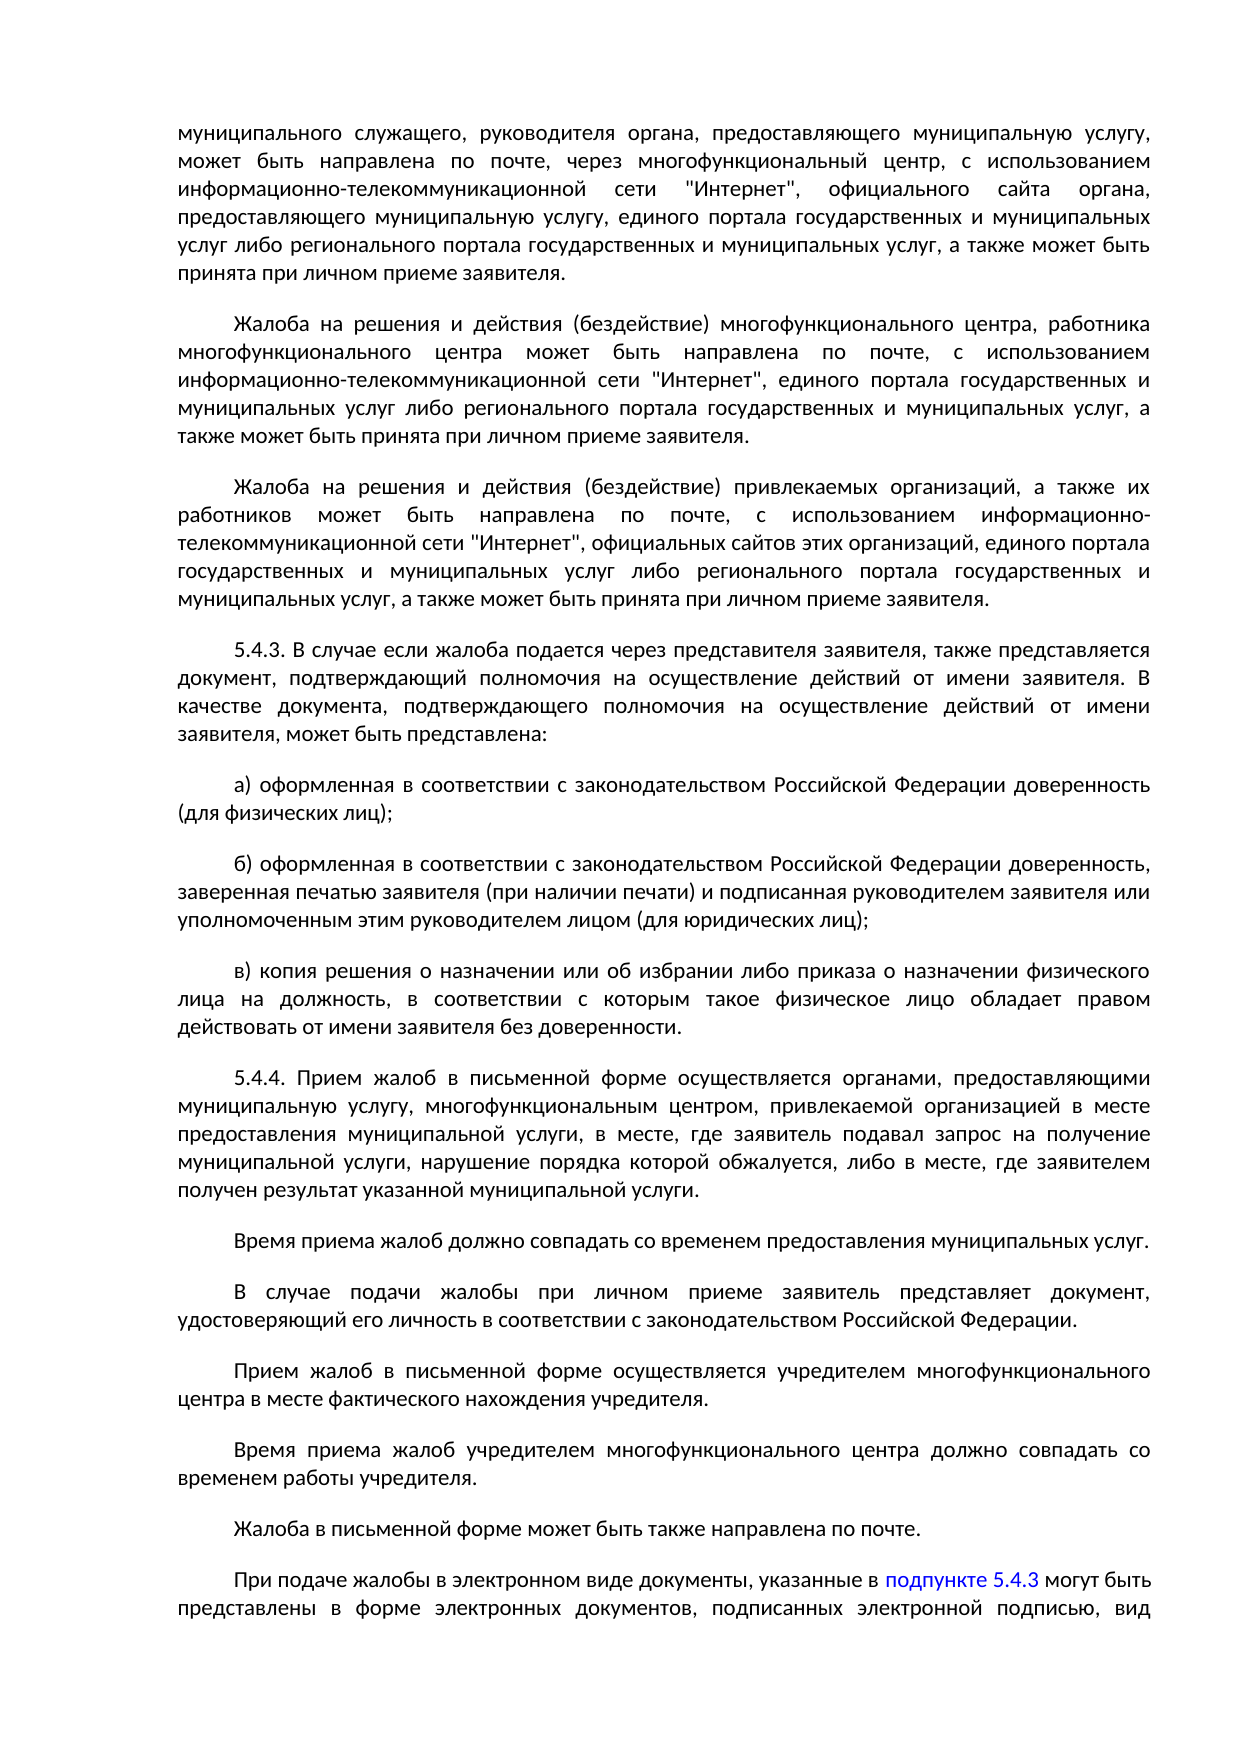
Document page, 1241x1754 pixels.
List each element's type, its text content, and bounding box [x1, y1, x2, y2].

text Прием жалоб в письменной форме осуществляется учредителем многофункционального центра в месте фактического нахождения учредителя. [177, 1356, 1152, 1412]
text б) оформленная в соответствии с законодательством Российской Федерации доверенность, заверенная печатью заявителя (при наличии печати) и подписанная руководителем заявителя или уполномоченным этим руководителем лицом (для юридических лиц); [177, 849, 1152, 933]
text 5.4.3. В случае если жалоба подается через представителя заявителя, также представляется документ, подтверждающий полномочия на осуществление действий от имени заявителя. В качестве документа, подтверждающего полномочия на осуществление действий от имени заявителя, может быть представлена: [177, 635, 1152, 747]
text Жалоба на решения и действия (бездействие) привлекаемых организаций, а также их работников может быть направлена по почте, с использованием информационно-телекоммуникационной сети "Интернет", официальных сайтов этих организаций, единого портала государственных и муниципальных услуг либо регионального портала государственных и муниципальных услуг, а также может быть принята при личном приеме заявителя. [177, 472, 1152, 612]
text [177, 1565, 1152, 1621]
text Жалоба на решения и действия (бездействие) многофункционального центра, работника многофункционального центра может быть направлена по почте, с использованием информационно-телекоммуникационной сети "Интернет", единого портала государственных и муниципальных услуг либо регионального портала государственных и муниципальных услуг, а также может быть принята при личном приеме заявителя. [177, 309, 1152, 449]
text в) копия решения о назначении или об избрании либо приказа о назначении физического лица на должность, в соответствии с которым такое физическое лицо обладает правом действовать от имени заявителя без доверенности. [177, 956, 1152, 1040]
text Время приема жалоб должно совпадать со временем предоставления муниципальных услуг. [177, 1226, 1152, 1254]
text В случае подачи жалобы при личном приеме заявитель представляет документ, удостоверяющий его личность в соответствии с законодательством Российской Федерации. [177, 1277, 1152, 1333]
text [177, 118, 1152, 286]
text Жалоба в письменной форме может быть также направлена по почте. [177, 1514, 1152, 1542]
text 5.4.4. Прием жалоб в письменной форме осуществляется органами, предоставляющими муниципальную услугу, многофункциональным центром, привлекаемой организацией в месте предоставления муниципальной услуги, в месте, где заявитель подавал запрос на получение муниципальной услуги, нарушение порядка которой обжалуется, либо в месте, где заявителем получен результат указанной муниципальной услуги. [177, 1063, 1152, 1203]
text Время приема жалоб учредителем многофункционального центра должно совпадать со временем работы учредителя. [177, 1435, 1152, 1491]
text а) оформленная в соответствии с законодательством Российской Федерации доверенность (для физических лиц); [177, 770, 1152, 826]
